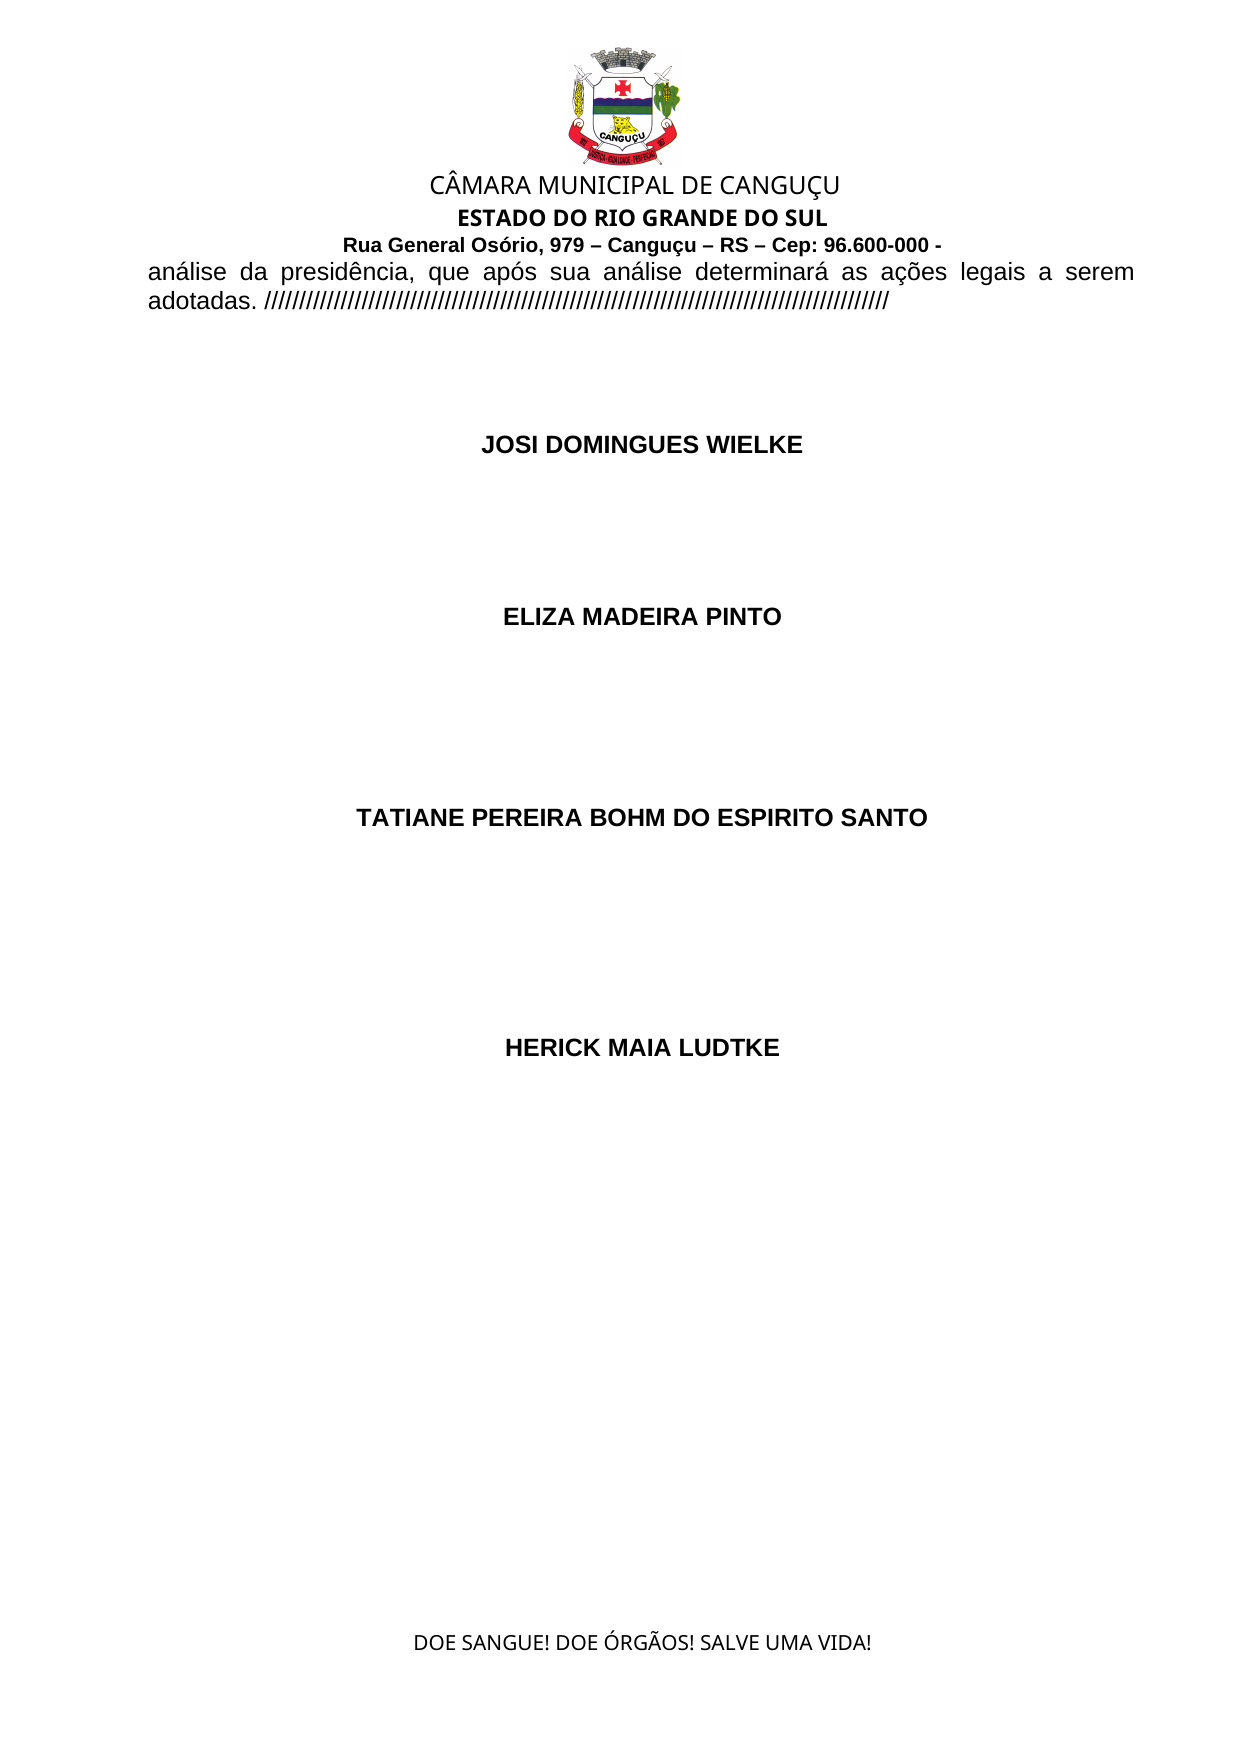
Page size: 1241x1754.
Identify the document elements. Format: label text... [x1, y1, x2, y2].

text ELIZA MADEIRA PINTO [148, 602, 1137, 631]
text TATIANE PEREIRA BOHM DO ESPIRITO SANTO [148, 803, 1137, 832]
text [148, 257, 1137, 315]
text JOSI DOMINGUES WIELKE [148, 430, 1137, 458]
text HERICK MAIA LUDTKE [148, 1033, 1137, 1062]
picture [564, 44, 683, 168]
